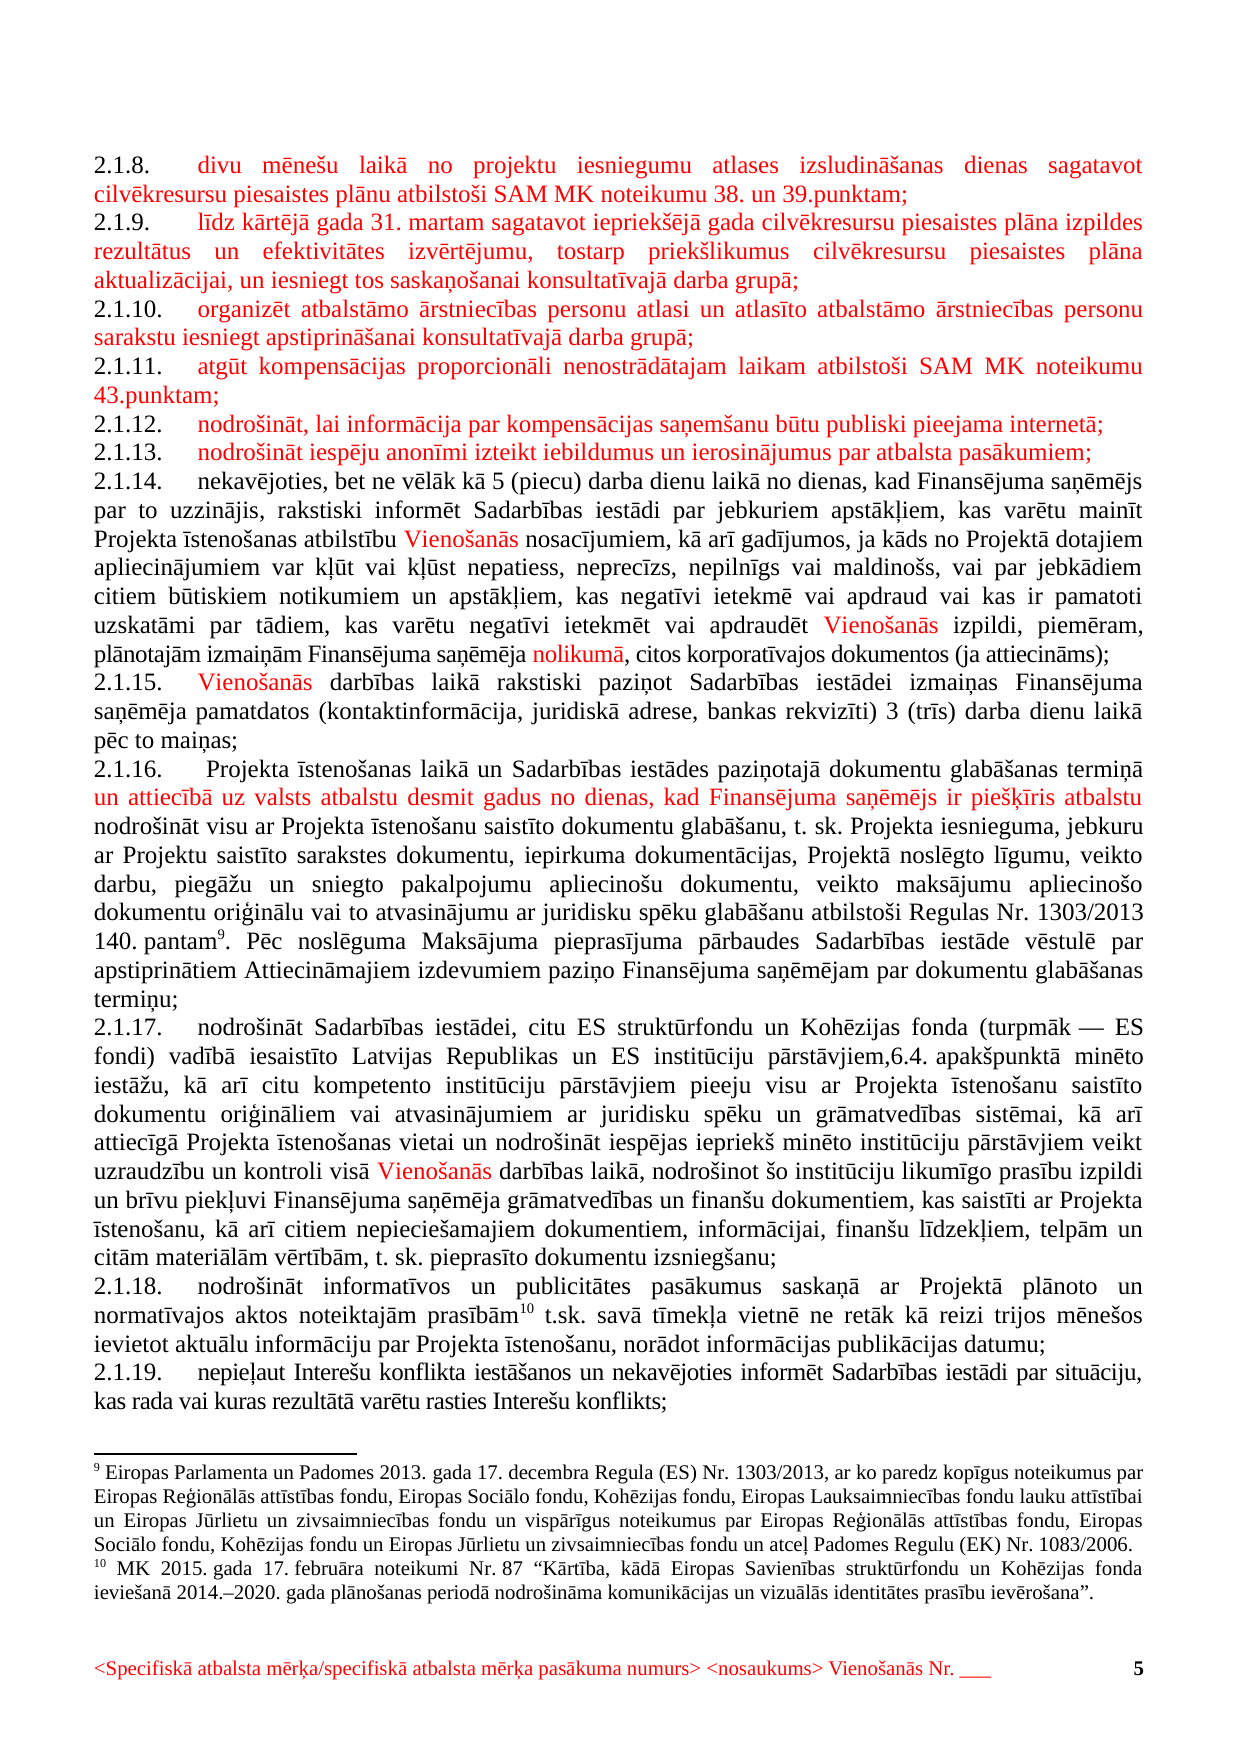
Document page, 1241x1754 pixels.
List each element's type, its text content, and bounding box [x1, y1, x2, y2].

list nodrošināt Sadarbības iestādei, citu ES struktūrfondu un Kohēzijas fonda (turpmāk — ES fondi) vadībā iesaistīto Latvijas Republikas un ES institūciju pārstāvjiem,6.4. apakšpunktā minēto iestāžu, kā arī citu kompetento institūciju pārstāvjiem pieeju visu ar Projekta īstenošanu saistīto dokumentu oriģināliem vai atvasinājumiem ar juridisku spēku un grāmatvedības sistēmai, kā arī attiecīgā Projekta īstenošanas vietai un nodrošināt iespējas iepriekš minēto institūciju pārstāvjiem veikt uzraudzību un kontroli visā Vienošanās darbības laikā, nodrošinot šo institūciju likumīgo prasību izpildi un brīvu piekļuvi Finansējuma saņēmēja grāmatvedības un finanšu dokumentiem, kas saistīti ar Projekta īstenošanu, kā arī citiem nepieciešamajiem dokumentiem, informācijai, finanšu līdzekļiem, telpām un citām materiālām vērtībām, t. sk. pieprasīto dokumentu izsniegšanu; [94, 1012, 1144, 1271]
list Vienošanās darbības laikā rakstiski paziņot Sadarbības iestādei izmaiņas Finansējuma saņēmēja pamatdatos (kontaktinformācija, juridiskā adrese, bankas rekvizīti) 3 (trīs) darba dienu laikā pēc to maiņas; [94, 667, 1144, 754]
list līdz kārtējā gada 31. martam sagatavot iepriekšējā gada cilvēkresursu piesaistes plāna izpildes rezultātus un efektivitātes izvērtējumu, tostarp priekšlikumus cilvēkresursu piesaistes plāna aktualizācijai, un iesniegt tos saskaņošanai konsultatīvajā darba grupā; [94, 207, 1144, 294]
list nodrošināt informatīvos un publicitātes pasākumus saskaņā ar Projektā plānoto un normatīvajos aktos noteiktajām prasībām t.sk. savā tīmekļa vietnē ne retāk kā reizi trijos mēnešos ievietot aktuālu informāciju par Projekta īstenošanu, norādot informācijas publikācijas datumu; [94, 1271, 1144, 1357]
list organizēt atbalstāmo ārstniecības personu atlasi un atlasīto atbalstāmo ārstniecības personu sarakstu iesniegt apstiprināšanai konsultatīvajā darba grupā; [94, 294, 1144, 351]
list nodrošināt, lai informācija par kompensācijas saņemšanu būtu publiski pieejama internetā; [94, 409, 1144, 437]
list nepieļaut Interešu konflikta iestāšanos un nekavējoties informēt Sadarbības iestādi par situāciju, kas rada vai kuras rezultātā varētu rasties Interešu konflikts; [94, 1357, 1144, 1415]
list divu mēnešu laikā no projektu iesniegumu atlases izsludināšanas dienas sagatavot cilvēkresursu piesaistes plānu atbilstoši SAM MK noteikumu 38. un 39.punktam; [94, 150, 1144, 207]
list nekavējoties, bet ne vēlāk kā 5 (piecu) darba dienu laikā no dienas, kad Finansējuma saņēmējs par to uzzinājis, rakstiski informēt Sadarbības iestādi par jebkuriem apstākļiem, kas varētu mainīt Projekta īstenošanas atbilstību Vienošanās nosacījumiem, kā arī gadījumos, ja kāds no Projektā dotajiem apliecinājumiem var kļūt vai kļūst nepatiess, neprecīzs, nepilnīgs vai maldinošs, vai par jebkādiem citiem būtiskiem notikumiem un apstākļiem, kas negatīvi ietekmē vai apdraud vai kas ir pamatoti uzskatāmi par tādiem, kas varētu negatīvi ietekmēt vai apdraudēt Vienošanās izpildi, piemēram, plānotajām izmaiņām Finansējuma saņēmēja nolikumā, citos korporatīvajos dokumentos (ja attiecināms); [94, 466, 1144, 667]
list Projekta īstenošanas laikā un Sadarbības iestādes paziņotajā dokumentu glabāšanas termiņā un attiecībā uz valsts atbalstu desmit gadus no dienas, kad Finansējuma saņēmējs ir piešķīris atbalstu nodrošināt visu ar Projekta īstenošanu saistīto dokumentu glabāšanu, t. sk. Projekta iesnieguma, jebkuru ar Projektu saistīto sarakstes dokumentu, iepirkuma dokumentācijas, Projektā noslēgto līgumu, veikto darbu, piegāžu un sniegto pakalpojumu apliecinošu dokumentu, veikto maksājumu apliecinošo dokumentu oriģinālu vai to atvasinājumu ar juridisku spēku glabāšanu atbilstoši Regulas Nr. 1303/2013 140. pantam. Pēc noslēguma Maksājuma pieprasījuma pārbaudes Sadarbības iestāde vēstulē par apstiprinātiem Attiecināmajiem izdevumiem paziņo Finansējuma saņēmējam par dokumentu glabāšanas termiņu; [94, 754, 1144, 1012]
list atgūt kompensācijas proporcionāli nenostrādātajam laikam atbilstoši SAM MK noteikumu 43.punktam; [94, 351, 1144, 409]
list nodrošināt iespēju anonīmi izteikt iebildumus un ierosinājumus par atbalsta pasākumiem; [94, 437, 1144, 466]
